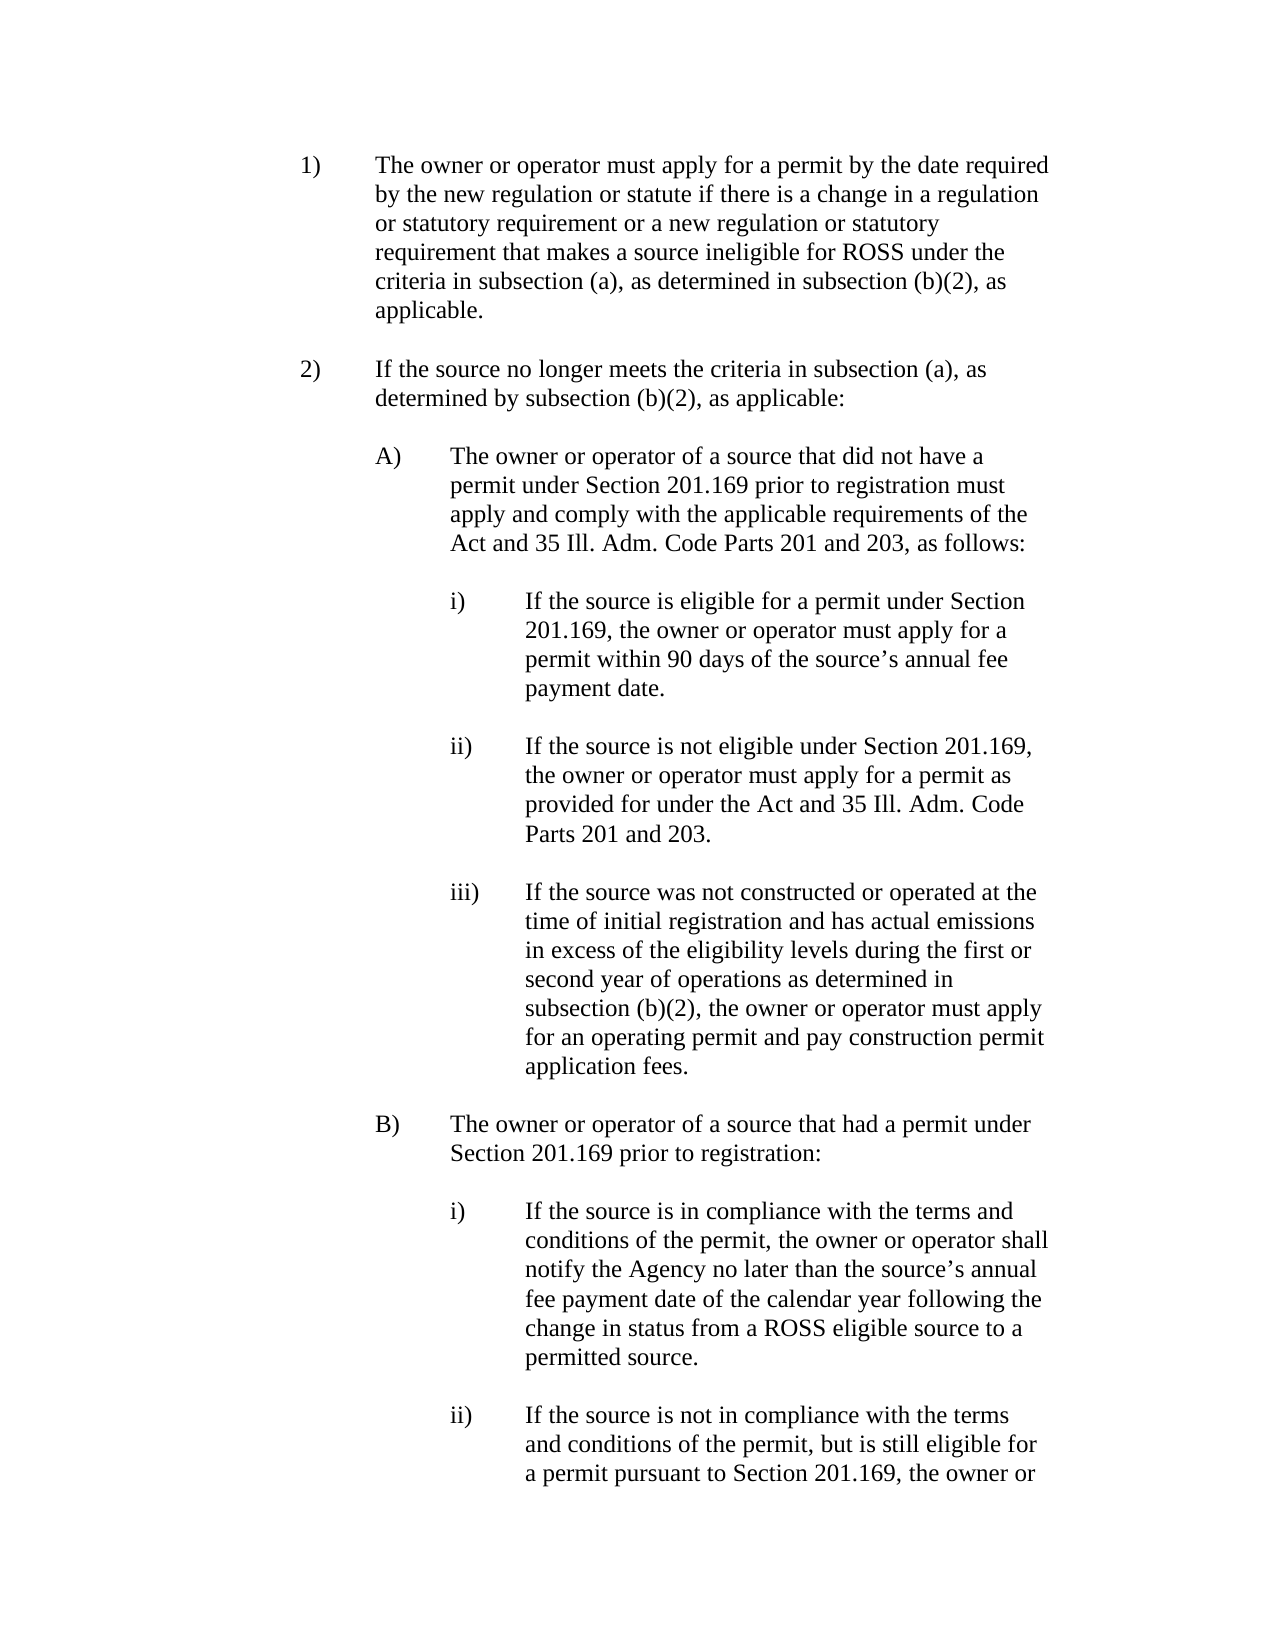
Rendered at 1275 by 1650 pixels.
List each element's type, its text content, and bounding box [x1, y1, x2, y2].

text iii) If the source was not constructed or operated at the time of initial registration and has actual emissions in excess of the eligibility levels during the first or second year of operations as determined in subsection (b)(2), the owner or operator must apply for an operating permit and pay construction permit application fees. [450, 877, 1050, 1080]
text ii) If the source is not eligible under Section 201.169, the owner or operator must apply for a permit as provided for under the Act and 35 Ill. Adm. Code Parts 201 and 203. [450, 731, 1050, 847]
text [450, 1400, 1050, 1487]
text i) If the source is in compliance with the terms and conditions of the permit, the owner or operator shall notify the Agency no later than the source’s annual fee payment date of the calendar year following the change in status from a ROSS eligible source to a permitted source. [450, 1196, 1050, 1371]
text i) If the source is eligible for a permit under Section 201.169, the owner or operator must apply for a permit within 90 days of the source’s annual fee payment date. [450, 586, 1050, 702]
text A) The owner or operator of a source that did not have a permit under Section 201.169 prior to registration must apply and comply with the applicable requirements of the Act and 35 Ill. Adm. Code Parts 201 and 203, as follows: [375, 441, 1050, 557]
text 1) The owner or operator must apply for a permit by the date required by the new regulation or statute if there is a change in a regulation or statutory requirement or a new regulation or statutory requirement that makes a source ineligible for ROSS under the criteria in subsection (a), as determined in subsection (b)(2), as applicable. [300, 150, 1050, 324]
text B) The owner or operator of a source that had a permit under Section 201.169 prior to registration: [375, 1109, 1050, 1167]
text 2) If the source no longer meets the criteria in subsection (a), as determined by subsection (b)(2), as applicable: [300, 353, 1050, 412]
